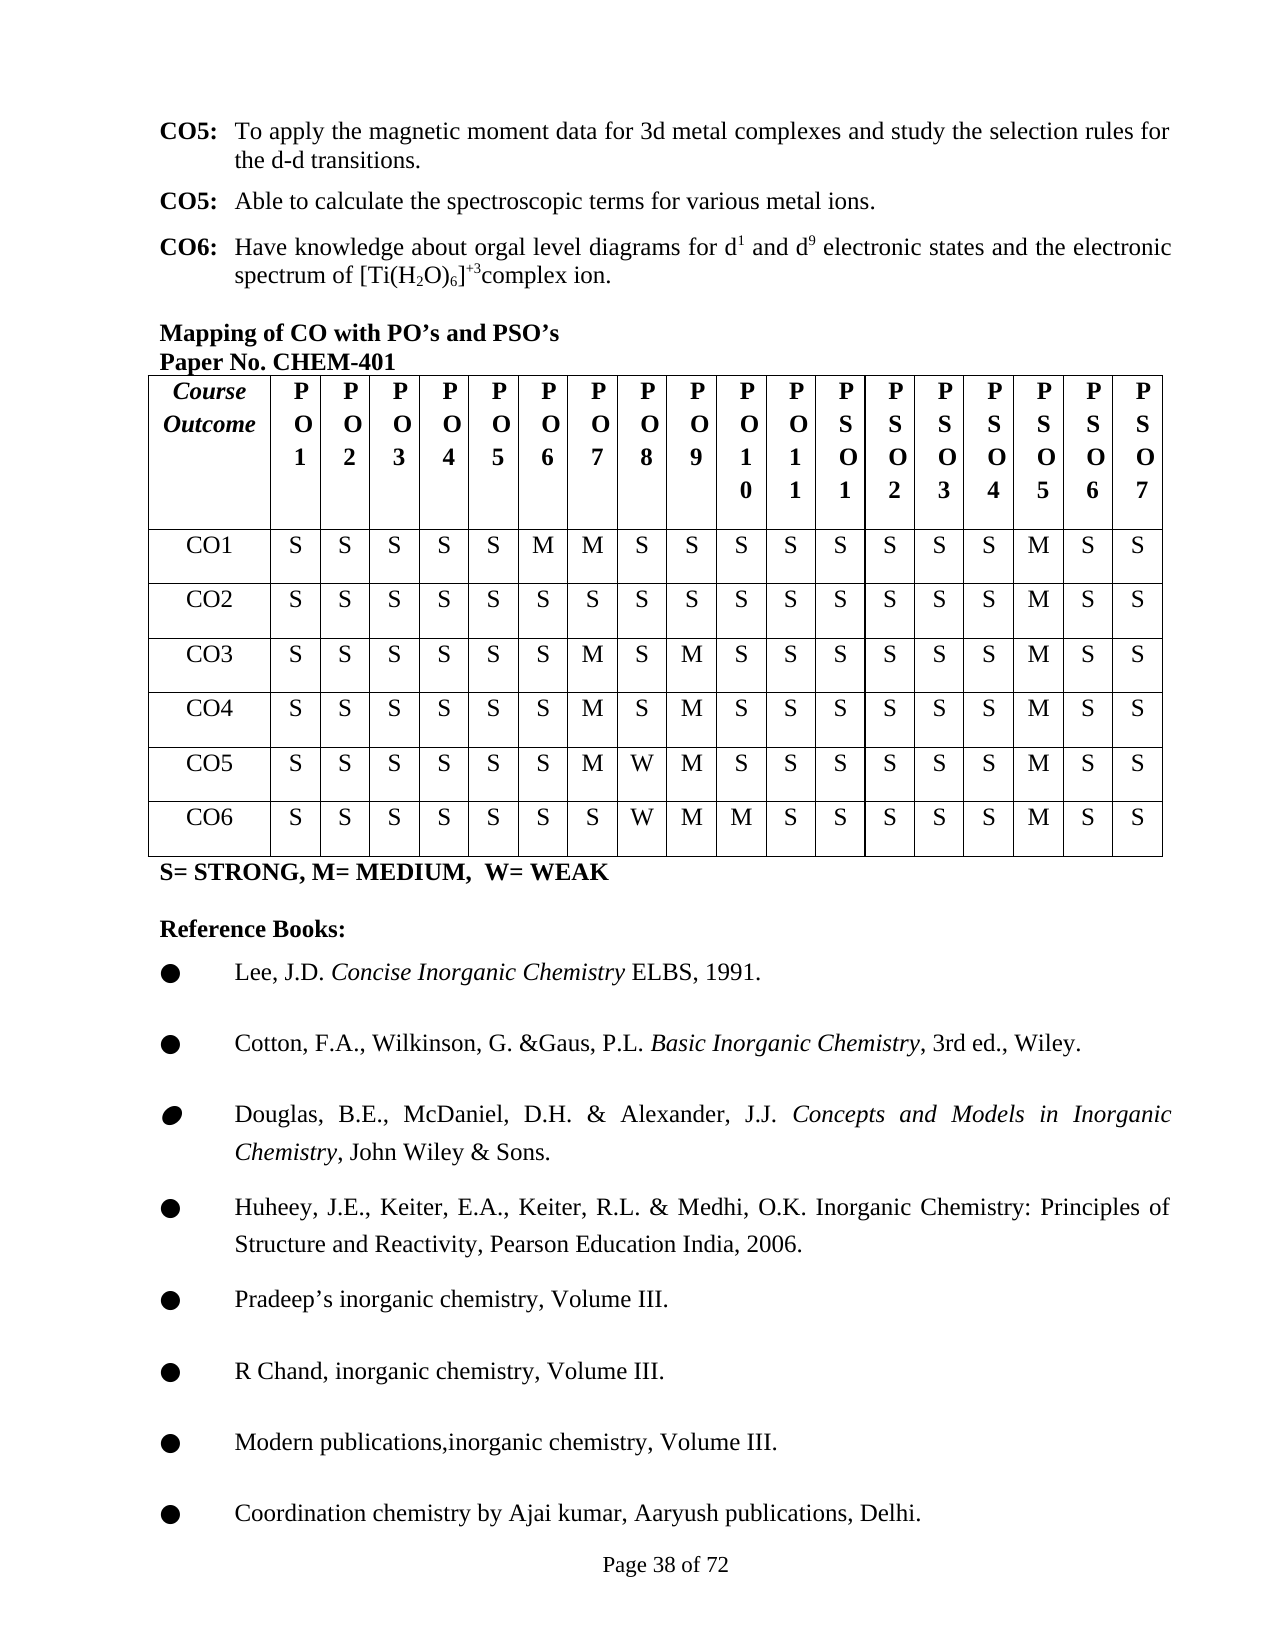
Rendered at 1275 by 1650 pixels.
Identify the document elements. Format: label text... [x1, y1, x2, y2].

list Douglas, B.E., McDaniel, D.H. & Alexander, J.J. Concepts and Models in Inorganic Chemistry, John Wiley & Sons. [159, 1086, 1172, 1166]
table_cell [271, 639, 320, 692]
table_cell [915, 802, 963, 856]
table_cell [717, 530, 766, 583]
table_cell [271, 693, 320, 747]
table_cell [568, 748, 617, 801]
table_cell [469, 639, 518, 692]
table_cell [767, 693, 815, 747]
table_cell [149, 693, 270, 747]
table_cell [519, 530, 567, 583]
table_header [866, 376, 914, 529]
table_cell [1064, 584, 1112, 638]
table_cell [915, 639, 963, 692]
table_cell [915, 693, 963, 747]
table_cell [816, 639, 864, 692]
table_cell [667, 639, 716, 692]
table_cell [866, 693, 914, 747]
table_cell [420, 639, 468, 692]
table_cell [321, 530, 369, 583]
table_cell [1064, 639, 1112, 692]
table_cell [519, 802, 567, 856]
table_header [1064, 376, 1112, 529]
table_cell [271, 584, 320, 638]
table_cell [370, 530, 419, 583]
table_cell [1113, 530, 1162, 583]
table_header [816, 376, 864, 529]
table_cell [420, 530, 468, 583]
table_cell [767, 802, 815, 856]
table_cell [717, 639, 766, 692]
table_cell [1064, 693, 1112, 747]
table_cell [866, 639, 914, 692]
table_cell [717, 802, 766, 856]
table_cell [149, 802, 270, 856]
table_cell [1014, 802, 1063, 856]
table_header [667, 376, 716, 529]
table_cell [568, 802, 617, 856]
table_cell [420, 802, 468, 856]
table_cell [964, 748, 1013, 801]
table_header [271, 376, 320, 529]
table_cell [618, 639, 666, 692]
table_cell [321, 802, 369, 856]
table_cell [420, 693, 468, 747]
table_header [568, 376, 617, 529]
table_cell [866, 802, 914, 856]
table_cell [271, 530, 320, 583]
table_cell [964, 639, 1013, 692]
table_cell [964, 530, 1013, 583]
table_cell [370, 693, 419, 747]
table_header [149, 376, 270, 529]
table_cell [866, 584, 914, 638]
text Paper No. CHEM-401 [159, 347, 1172, 375]
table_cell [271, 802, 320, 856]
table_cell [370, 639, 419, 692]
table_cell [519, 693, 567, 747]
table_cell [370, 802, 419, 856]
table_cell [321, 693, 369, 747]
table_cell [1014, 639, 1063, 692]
text S= STRONG, M= MEDIUM, W= WEAK [159, 857, 1172, 886]
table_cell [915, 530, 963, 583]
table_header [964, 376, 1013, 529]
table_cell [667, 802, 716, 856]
list Coordination chemistry by Ajai kumar, Aaryush publications, Delhi. [159, 1485, 1172, 1536]
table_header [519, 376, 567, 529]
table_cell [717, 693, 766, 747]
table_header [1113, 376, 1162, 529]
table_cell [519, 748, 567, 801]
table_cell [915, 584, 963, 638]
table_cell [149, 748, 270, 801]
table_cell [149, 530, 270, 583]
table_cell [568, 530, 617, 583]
text Reference Books: [159, 914, 1172, 943]
list Lee, J.D. Concise Inorganic Chemistry ELBS, 1991. [159, 943, 1172, 994]
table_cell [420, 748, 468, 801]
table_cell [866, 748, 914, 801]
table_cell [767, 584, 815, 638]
text Mapping of CO with PO’s and PSO’s [159, 318, 1172, 347]
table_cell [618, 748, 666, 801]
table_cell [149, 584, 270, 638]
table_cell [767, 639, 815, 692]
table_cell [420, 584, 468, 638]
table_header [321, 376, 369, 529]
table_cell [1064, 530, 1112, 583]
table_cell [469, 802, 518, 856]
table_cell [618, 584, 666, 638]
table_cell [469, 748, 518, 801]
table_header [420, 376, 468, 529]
list R Chand, inorganic chemistry, Volume III. [159, 1342, 1172, 1393]
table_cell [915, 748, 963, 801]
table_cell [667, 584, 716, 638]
list Cotton, F.A., Wilkinson, G. &Gaus, P.L. Basic Inorganic Chemistry, 3rd ed., Wiley. [159, 1014, 1172, 1066]
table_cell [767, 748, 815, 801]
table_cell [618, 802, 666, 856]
text CO6: Have knowledge about orgal level diagrams for d1 and d9 electronic states and the electronic spectrum of [Ti(H2O)6]+3complex ion. [159, 232, 1172, 289]
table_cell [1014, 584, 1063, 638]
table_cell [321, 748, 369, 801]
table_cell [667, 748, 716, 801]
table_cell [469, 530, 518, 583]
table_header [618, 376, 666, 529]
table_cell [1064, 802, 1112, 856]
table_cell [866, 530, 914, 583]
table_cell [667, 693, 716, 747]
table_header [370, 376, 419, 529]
text CO5: To apply the magnetic moment data for 3d metal complexes and study the selection rules for the d-d transitions. [159, 116, 1172, 173]
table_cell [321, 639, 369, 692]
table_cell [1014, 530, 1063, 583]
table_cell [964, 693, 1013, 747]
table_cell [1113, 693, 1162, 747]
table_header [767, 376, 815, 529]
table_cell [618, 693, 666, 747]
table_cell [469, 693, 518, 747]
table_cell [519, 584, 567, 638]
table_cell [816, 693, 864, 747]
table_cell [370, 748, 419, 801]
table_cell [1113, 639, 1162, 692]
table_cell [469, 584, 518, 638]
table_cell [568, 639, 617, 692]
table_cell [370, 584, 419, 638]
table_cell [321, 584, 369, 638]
list Modern publications,inorganic chemistry, Volume III. [159, 1413, 1172, 1465]
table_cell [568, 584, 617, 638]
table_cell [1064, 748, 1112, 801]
list Pradeep’s inorganic chemistry, Volume III. [159, 1271, 1172, 1322]
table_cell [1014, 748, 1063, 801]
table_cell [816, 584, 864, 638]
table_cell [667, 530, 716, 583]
list Huheey, J.E., Keiter, E.A., Keiter, R.L. & Medhi, O.K. Inorganic Chemistry: Principles of Structure and Reactivity, Pearson Education India, 2006. [159, 1178, 1172, 1258]
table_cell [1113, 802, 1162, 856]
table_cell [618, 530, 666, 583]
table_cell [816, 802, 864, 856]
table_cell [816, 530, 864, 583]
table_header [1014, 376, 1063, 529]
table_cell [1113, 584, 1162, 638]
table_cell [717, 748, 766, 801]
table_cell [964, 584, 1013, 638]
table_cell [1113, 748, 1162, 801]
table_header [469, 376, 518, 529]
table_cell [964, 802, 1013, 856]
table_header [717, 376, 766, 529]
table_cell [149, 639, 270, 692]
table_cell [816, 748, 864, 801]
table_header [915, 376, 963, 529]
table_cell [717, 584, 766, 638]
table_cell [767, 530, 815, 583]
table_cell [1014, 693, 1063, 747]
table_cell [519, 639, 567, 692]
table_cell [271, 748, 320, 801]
text CO5: Able to calculate the spectroscopic terms for various metal ions. [159, 186, 1172, 215]
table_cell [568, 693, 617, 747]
